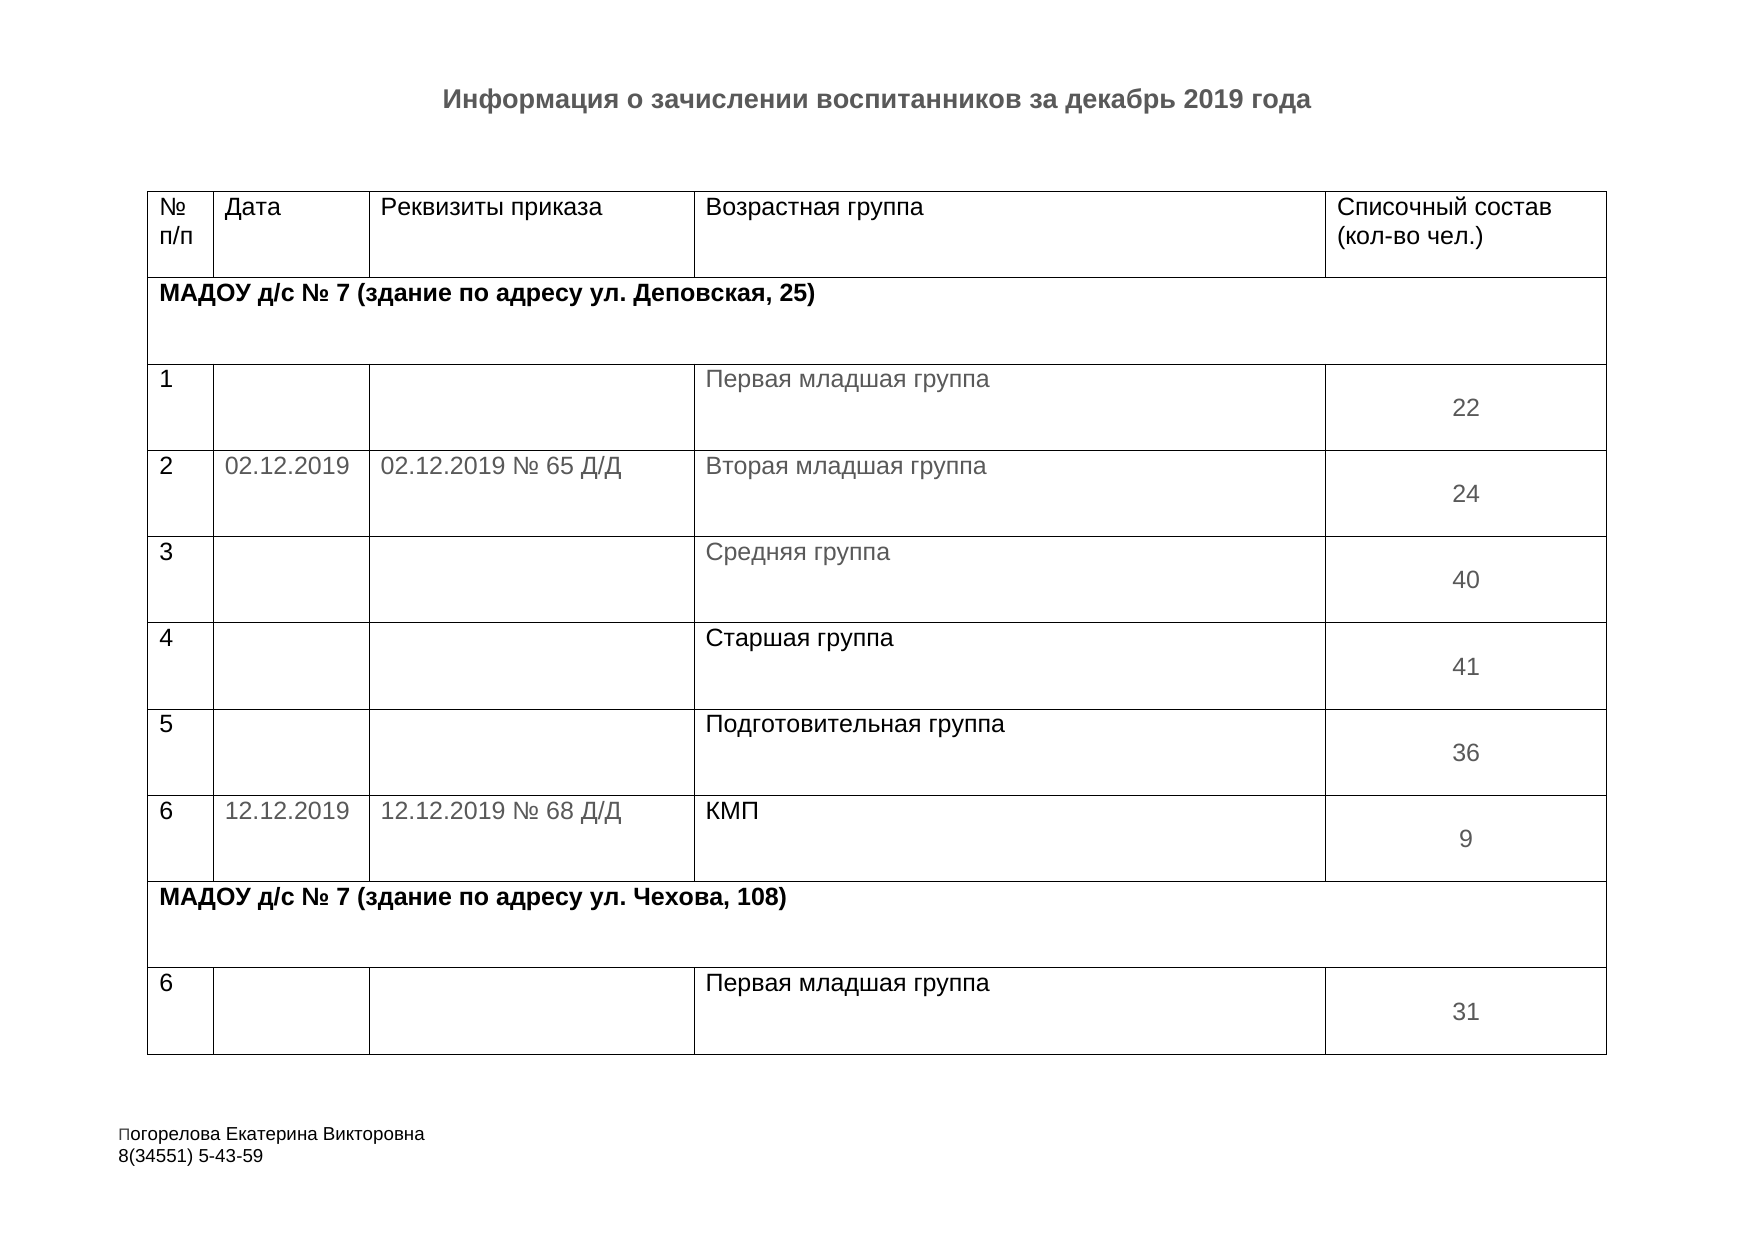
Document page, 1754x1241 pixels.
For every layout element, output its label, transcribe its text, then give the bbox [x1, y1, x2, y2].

table_cell 12.12.2019 [214, 796, 369, 881]
table_cell 6 [148, 968, 213, 1053]
table_cell МАДОУ д/с № 7 (здание по адресу ул. Чехова, 108) [148, 882, 1606, 967]
table_cell [370, 365, 694, 450]
text Информация о зачислении воспитанников за декабрь 2019 года [118, 83, 1636, 114]
table_cell 9 [1326, 796, 1606, 881]
table_cell 02.12.2019 № 65 Д/Д [370, 451, 694, 536]
table_cell [214, 968, 369, 1053]
table_cell 12.12.2019 № 68 Д/Д [370, 796, 694, 881]
table_header Возрастная группа [695, 192, 1325, 277]
table_cell Первая младшая группа [695, 968, 1325, 1053]
table_cell Средняя группа [695, 537, 1325, 622]
table_cell 40 [1326, 537, 1606, 622]
table_cell 24 [1326, 451, 1606, 536]
table_cell 31 [1326, 968, 1606, 1053]
table_cell 02.12.2019 [214, 451, 369, 536]
table_cell [214, 365, 369, 450]
table_cell [370, 537, 694, 622]
table_cell 1 [148, 365, 213, 450]
table_cell [370, 623, 694, 708]
table_cell МАДОУ д/с № 7 (здание по адресу ул. Деповская, 25) [148, 278, 1606, 363]
table_header Реквизиты приказа [370, 192, 694, 277]
table_cell Подготовительная группа [695, 710, 1325, 795]
table_cell [370, 710, 694, 795]
table_cell Первая младшая группа [695, 365, 1325, 450]
table_cell 2 [148, 451, 213, 536]
table_cell 4 [148, 623, 213, 708]
table_cell Старшая группа [695, 623, 1325, 708]
table_cell [214, 537, 369, 622]
table_cell 41 [1326, 623, 1606, 708]
table_cell 5 [148, 710, 213, 795]
table_cell 36 [1326, 710, 1606, 795]
table_cell [370, 968, 694, 1053]
table_cell [214, 623, 369, 708]
table_cell Вторая младшая группа [695, 451, 1325, 536]
table_header Списочный состав (кол-во чел.) [1326, 192, 1606, 277]
table_cell 22 [1326, 365, 1606, 450]
table_cell КМП [695, 796, 1325, 881]
table_cell 3 [148, 537, 213, 622]
table_header № п/п [148, 192, 213, 277]
table_header Дата [214, 192, 369, 277]
table_cell 6 [148, 796, 213, 881]
table_cell [214, 710, 369, 795]
